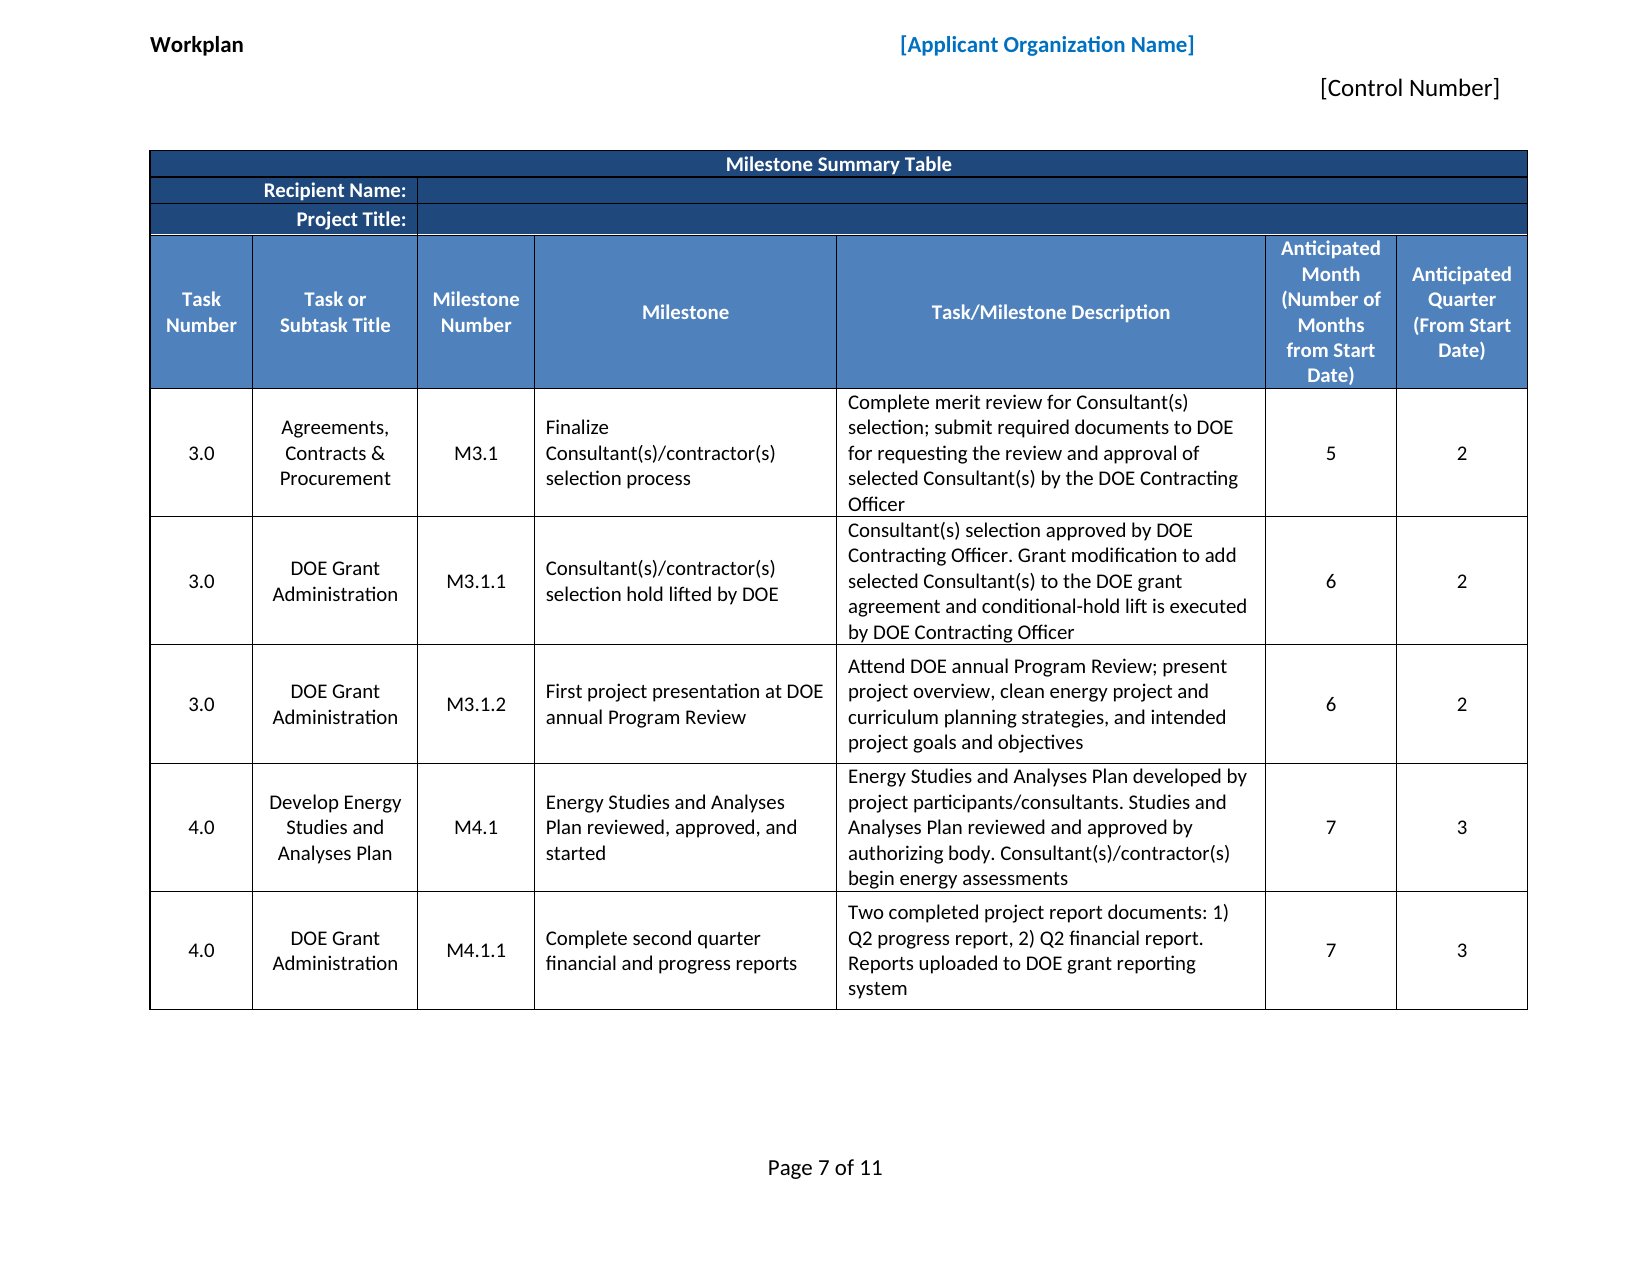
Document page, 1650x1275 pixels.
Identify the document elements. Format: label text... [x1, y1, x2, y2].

table_cell Task/Milestone Description [837, 236, 1265, 388]
table_cell 4.0 [151, 892, 252, 1009]
table_cell 4.0 [151, 764, 252, 891]
table_cell 2 [1397, 389, 1527, 516]
table_header Milestone Summary Table [151, 151, 1527, 176]
table_cell Energy Studies and Analyses Plan reviewed, approved, and started [535, 764, 836, 891]
table_cell 6 [1266, 517, 1396, 644]
table_cell 5 [1266, 389, 1396, 516]
table_cell 3 [1397, 764, 1527, 891]
table_cell 2 [1397, 645, 1527, 762]
table_cell M3.1.2 [418, 645, 534, 762]
table_cell M3.1.1 [418, 517, 534, 644]
table_cell [418, 178, 1527, 203]
table_cell Task or Subtask Title [253, 236, 417, 388]
table_cell Finalize Consultant(s)/contractor(s) selection process [535, 389, 836, 516]
table_cell M4.1.1 [418, 892, 534, 1009]
table_cell Anticipated Quarter (From Start Date) [1397, 236, 1527, 388]
table_cell 7 [1266, 764, 1396, 891]
table_cell Recipient Name: [151, 178, 417, 203]
table_cell 7 [1266, 892, 1396, 1009]
table_cell DOE Grant Administration [253, 517, 417, 644]
table_cell 3.0 [151, 645, 252, 762]
table_cell 2 [1397, 517, 1527, 644]
table_cell Attend DOE annual Program Review; present project overview, clean energy project and curriculum planning strategies, and intended project goals and objectives [837, 645, 1265, 762]
table_cell [418, 204, 1527, 234]
table_cell Energy Studies and Analyses Plan developed by project participants/consultants. Studies and Analyses Plan reviewed and approved by authorizing body. Consultant(s)/contractor(s) begin energy assessments [837, 764, 1265, 891]
table_cell Consultant(s)/contractor(s) selection hold lifted by DOE [535, 517, 836, 644]
table_cell 3 [1397, 892, 1527, 1009]
table_cell First project presentation at DOE annual Program Review [535, 645, 836, 762]
table_cell Consultant(s) selection approved by DOE Contracting Officer. Grant modification to add selected Consultant(s) to the DOE grant agreement and conditional-hold lift is executed by DOE Contracting Officer [837, 517, 1265, 644]
table_cell M4.1 [418, 764, 534, 891]
table_cell 6 [1266, 645, 1396, 762]
table_cell Complete second quarter financial and progress reports [535, 892, 836, 1009]
table_cell 3.0 [151, 389, 252, 516]
table_cell Milestone Number [418, 236, 534, 388]
table_cell Develop Energy Studies and Analyses Plan [253, 764, 417, 891]
table_cell Project Title: [151, 204, 417, 234]
table_cell Milestone [535, 236, 836, 388]
table_cell Two completed project report documents: 1) Q2 progress report, 2) Q2 financial report. Reports uploaded to DOE grant reporting system [837, 892, 1265, 1009]
table_cell DOE Grant Administration [253, 645, 417, 762]
table_cell Task Number [151, 236, 252, 388]
table_cell Agreements, Contracts & Procurement [253, 389, 417, 516]
table_cell Complete merit review for Consultant(s) selection; submit required documents to DOE for requesting the review and approval of selected Consultant(s) by the DOE Contracting Officer [837, 389, 1265, 516]
table_cell M3.1 [418, 389, 534, 516]
table_cell 3.0 [151, 517, 252, 644]
table_cell Anticipated Month (Number of Months from Start Date) [1266, 236, 1396, 388]
table_cell DOE Grant Administration [253, 892, 417, 1009]
